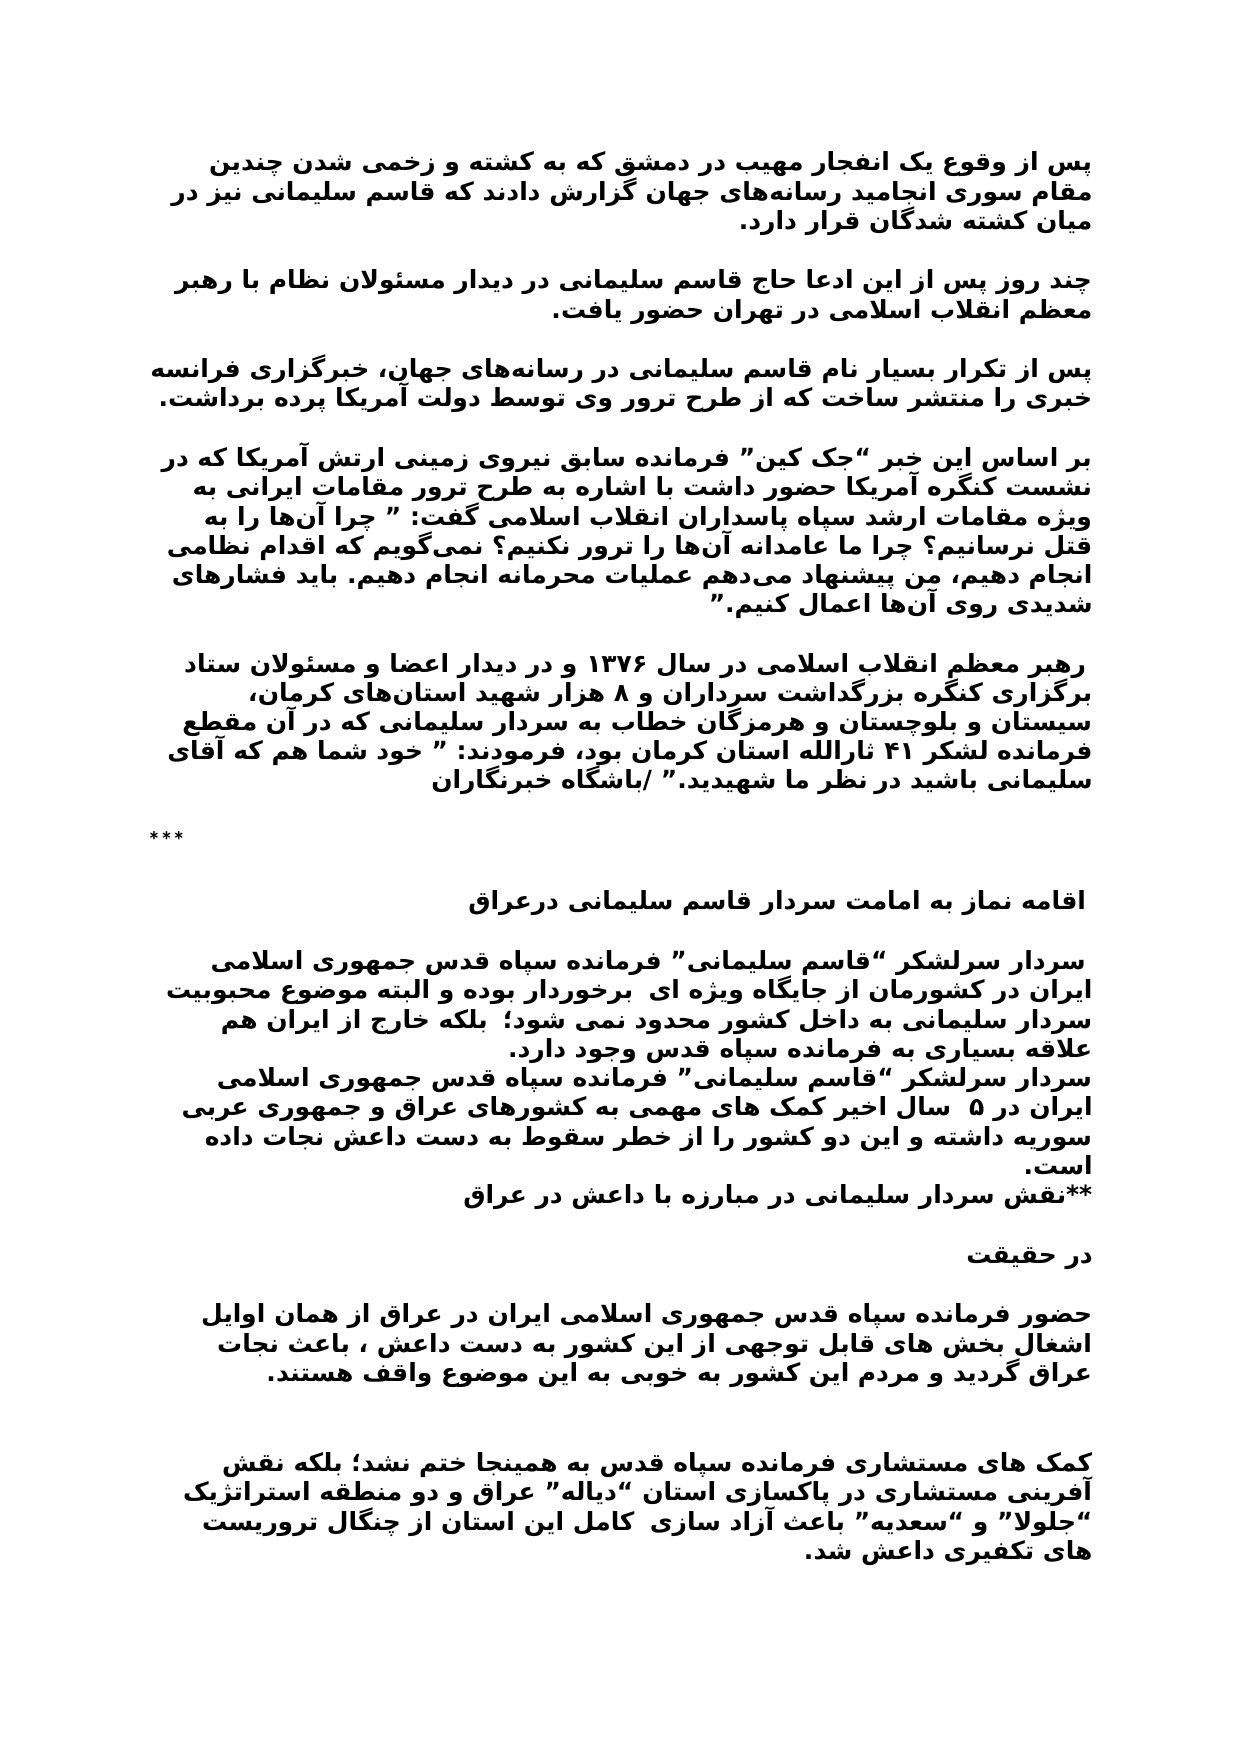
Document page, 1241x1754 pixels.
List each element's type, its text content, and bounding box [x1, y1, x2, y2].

text چند روز پس از این ادعا حاج قاسم سلیمانی در دیدار مسئولان نظام با رهبر معظم انقلاب اسلامی در تهران حضور یافت. [148, 266, 1093, 324]
text کمک های مستشاری فرمانده سپاه قدس به همینجا ختم نشد؛ بلکه نقش آفرینی مستشاری در پاکسازی استان “دیاله” عراق و دو منطقه استراتژیک “جلولا” و “سعدیه” باعث آزاد سازی کامل این استان از چنگال تروریست های تکفیری داعش شد. [148, 1448, 1093, 1565]
text حضور فرمانده سپاه قدس جمهوری اسلامی ایران در عراق از همان اوایل اشغال بخش های قابل توجهی از این کشور به دست داعش ، باعث نجات عراق گردید و مردم این کشور به خوبی به این موضوع واقف هستند. [148, 1299, 1093, 1387]
text پس از وقوع یک انفجار مهیب در دمشق که به کشته و زخمی شدن چندین مقام سوری انجامید رسانه‌های جهان گزارش دادند که قاسم سلیمانی نیز در میان کشته شدگان قرار دارد. [148, 148, 1093, 235]
text **نقش سردار سلیمانی در مبارزه با داعش در عراق [148, 1180, 1093, 1209]
text سردار سرلشکر “قاسم سلیمانی” فرمانده سپاه قدس جمهوری اسلامی ایران در کشورمان از جایگاه ویژه ای برخوردار بوده و البته موضوع محبوبیت سردار سلیمانی به داخل کشور محدود نمی شود؛ بلکه خارج از ایران هم علاقه بسیاری به فرمانده سپاه قدس وجود دارد. [148, 946, 1093, 1063]
text پس از تکرار بسیار نام قاسم سلیمانی در رسانه‌های جهان، خبرگزاری فرانسه خبری را منتشر ساخت که از طرح ترور وی توسط دولت آمریکا پرده برداشت. [148, 354, 1093, 413]
text *** [148, 825, 1093, 856]
text در حقیقت [148, 1240, 1093, 1269]
text بر اساس این خبر “جک کین” فرمانده سابق نیروی زمینی ارتش آمریکا که در نشست کنگره آمریکا حضور داشت با اشاره به طرح ترور مقامات ایرانی به ویژه مقامات ارشد سپاه پاسداران انقلاب اسلامی گفت: ” چرا آن‌ها را به قتل نرسانیم؟ چرا ما عامدانه آن‌ها را ترور نکنیم؟ نمی‌گویم که اقدام نظامی انجام دهیم، من پیشنهاد می‌دهم عملیات محرمانه انجام دهیم. باید فشارهای شدیدی روی آن‌ها اعمال کنیم.” [148, 443, 1093, 618]
text رهبر معظم انقلاب اسلامی در سال ۱۳۷۶ و در دیدار اعضا و مسئولان ستاد برگزاری کنگره بزرگداشت سرداران و ۸ هزار شهید استان‌های کرمان، سیستان و بلوچستان و هرمزگان خطاب به سردار سلیمانی که در آن مقطع فرمانده لشکر ۴۱ ثارالله استان کرمان بود، فرمودند: ” خود شما هم که آقای سلیمانی باشید در نظر ما شهیدید.” /باشگاه خبرنگاران [148, 649, 1093, 795]
text اقامه نماز به امامت سردار قاسم سلیمانی درعراق [148, 886, 1093, 916]
text سردار سرلشکر “قاسم سلیمانی” فرمانده سپاه قدس جمهوری اسلامی ایران در ۵ سال اخیر کمک های مهمی به کشورهای عراق و جمهوری عربی سوریه داشته و این دو کشور را از خطر سقوط به دست داعش نجات داده است. [148, 1063, 1093, 1180]
